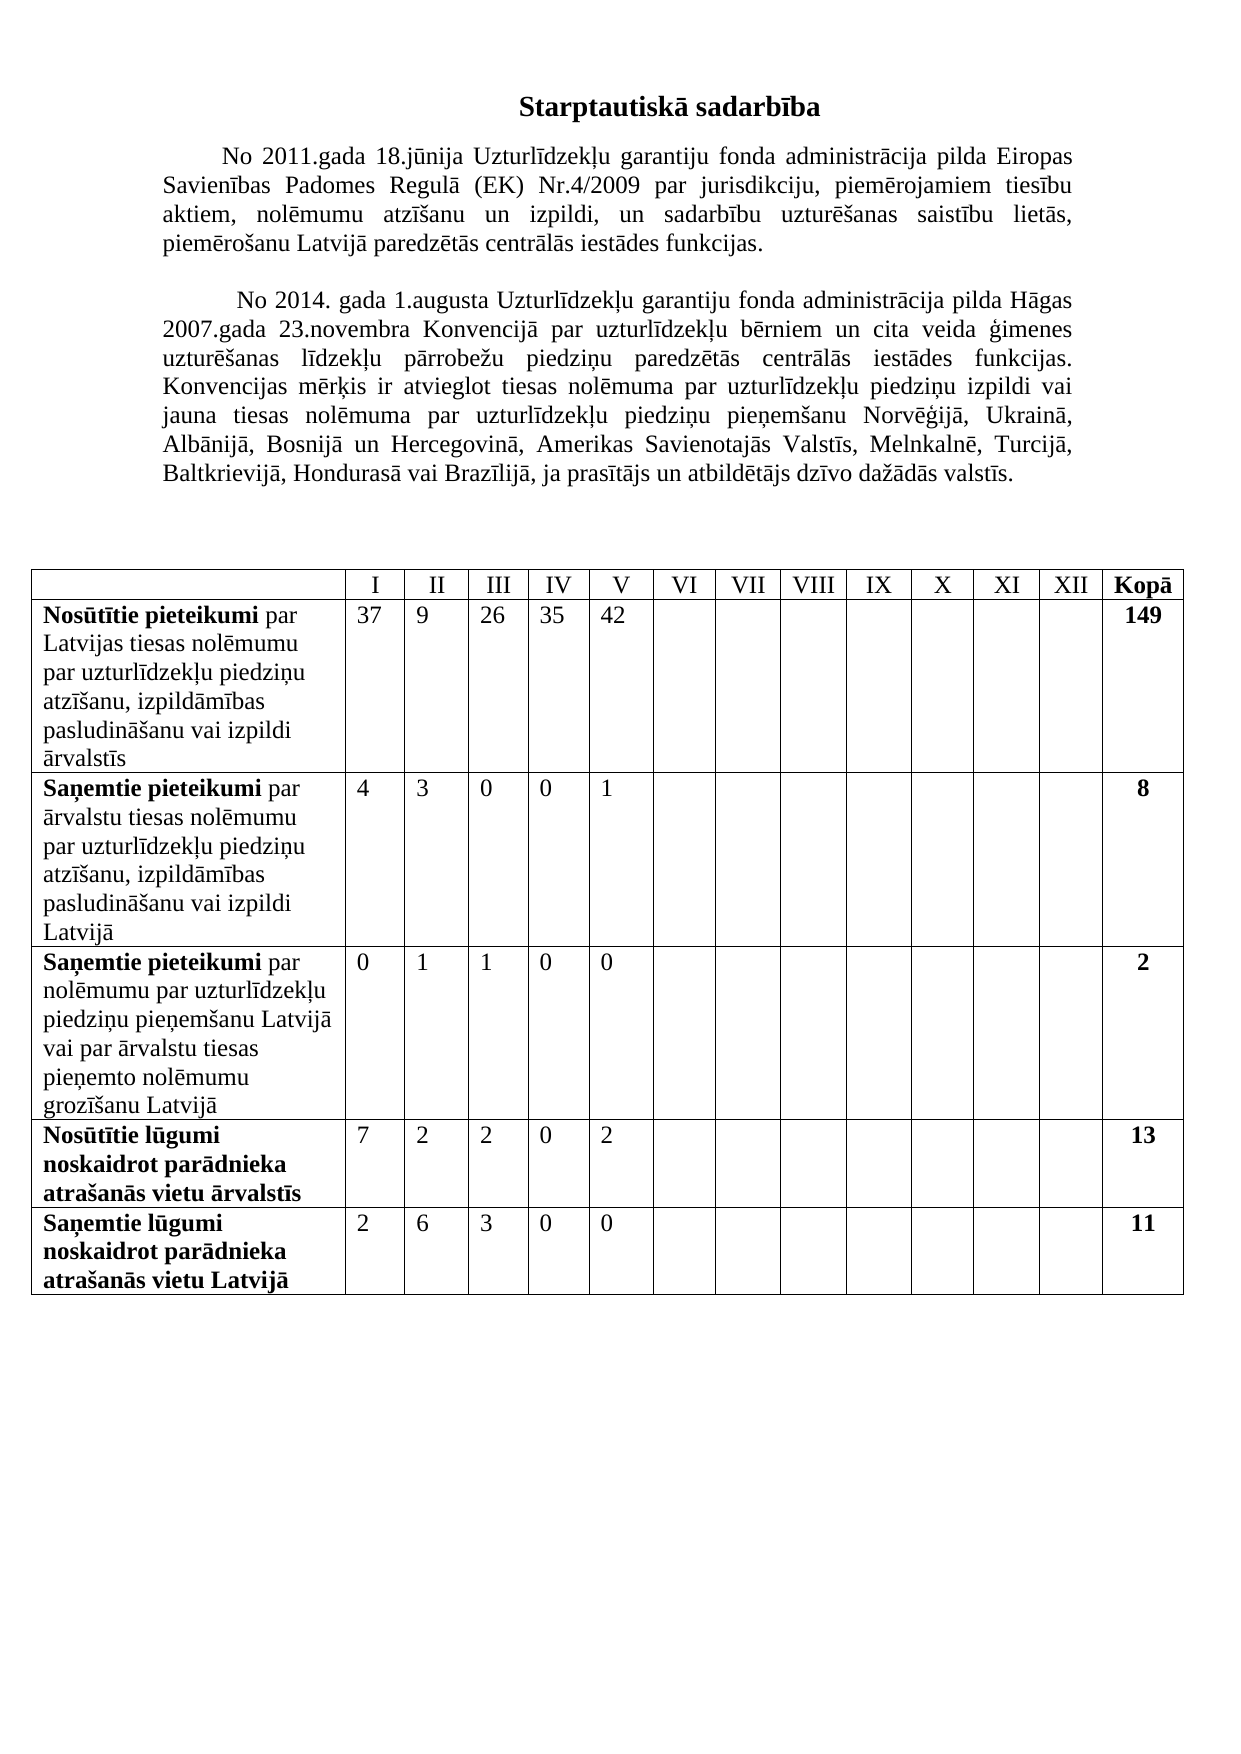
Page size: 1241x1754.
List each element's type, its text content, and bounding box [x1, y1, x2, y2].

table_cell [847, 600, 911, 772]
table_cell 26 [469, 600, 528, 772]
table_cell 7 [346, 1120, 404, 1207]
table_cell Saņemtie pieteikumi par ārvalstu tiesas nolēmumu par uzturlīdzekļu piedziņu atzīšanu, izpildāmības pasludināšanu vai izpildi Latvijā [32, 773, 345, 946]
table_cell 2 [590, 1120, 653, 1207]
table_cell [781, 947, 846, 1119]
table_cell [716, 1208, 780, 1294]
table_cell [974, 1208, 1039, 1294]
table_cell Nosūtītie lūgumi noskaidrot parādnieka atrašanās vietu ārvalstīs [32, 1120, 345, 1207]
table_cell [1040, 773, 1102, 946]
table_header X [912, 570, 973, 599]
table_cell [654, 1208, 715, 1294]
table_cell [912, 1120, 973, 1207]
table_cell 11 [1103, 1208, 1183, 1294]
table_cell [912, 947, 973, 1119]
table_cell [654, 947, 715, 1119]
table_header XI [974, 570, 1039, 599]
table_cell [1040, 947, 1102, 1119]
table_cell [912, 1208, 973, 1294]
table_header VII [716, 570, 780, 599]
table_cell [716, 600, 780, 772]
table_cell 0 [529, 773, 589, 946]
table_cell Saņemtie lūgumi noskaidrot parādnieka atrašanās vietu Latvijā [32, 1208, 345, 1294]
table_cell 1 [405, 947, 468, 1119]
table_cell 13 [1103, 1120, 1183, 1207]
table_cell [1040, 1208, 1102, 1294]
table_cell 8 [1103, 773, 1183, 946]
table_cell 0 [529, 1208, 589, 1294]
table_cell 0 [590, 947, 653, 1119]
table_header [32, 570, 345, 599]
table_cell [781, 1120, 846, 1207]
table_cell 2 [346, 1208, 404, 1294]
table_header III [469, 570, 528, 599]
table_cell 0 [469, 773, 528, 946]
table_header I [346, 570, 404, 599]
table_cell [847, 947, 911, 1119]
table_cell 1 [469, 947, 528, 1119]
table_header VIII [781, 570, 846, 599]
table_cell 0 [346, 947, 404, 1119]
table_cell 6 [405, 1208, 468, 1294]
table_header Kopā [1103, 570, 1183, 599]
table_cell [716, 1120, 780, 1207]
table_header V [590, 570, 653, 599]
text Starptautiskā sadarbība [222, 89, 1118, 122]
table_cell [781, 600, 846, 772]
table_cell [654, 600, 715, 772]
table_header IX [847, 570, 911, 599]
table_cell 35 [529, 600, 589, 772]
table_cell 2 [469, 1120, 528, 1207]
table_cell Nosūtītie pieteikumi par Latvijas tiesas nolēmumu par uzturlīdzekļu piedziņu atzīšanu, izpildāmības pasludināšanu vai izpildi ārvalstīs [32, 600, 345, 772]
table_cell [1040, 600, 1102, 772]
table_header IV [529, 570, 589, 599]
table_cell [847, 1208, 911, 1294]
table_cell [974, 773, 1039, 946]
text No 2014. gada 1.augusta Uzturlīdzekļu garantiju fonda administrācija pilda Hāgas 2007.gada 23.novembra Konvencijā par uzturlīdzekļu bērniem un cita veida ģimenes uzturēšanas līdzekļu pārrobežu piedziņu paredzētās centrālās iestādes funkcijas. Konvencijas mērķis ir atvieglot tiesas nolēmuma par uzturlīdzekļu piedziņu izpildi vai jauna tiesas nolēmuma par uzturlīdzekļu piedziņu pieņemšanu Norvēģijā, Ukrainā, Albānijā, Bosnijā un Hercegovinā, Amerikas Savienotajās Valstīs, Melnkalnē, Turcijā, Baltkrievijā, Hondurasā vai Brazīlijā, ja prasītājs un atbildētājs dzīvo dažādās valstīs. [162, 285, 1073, 486]
text No 2011.gada 18.jūnija Uzturlīdzekļu garantiju fonda administrācija pilda Eiropas Savienības Padomes Regulā (EK) Nr.4/2009 par jurisdikciju, piemērojamiem tiesību aktiem, nolēmumu atzīšanu un izpildi, un sadarbību uzturēšanas saistību lietās, piemērošanu Latvijā paredzētās centrālās iestādes funkcijas. [162, 141, 1073, 256]
table_cell 149 [1103, 600, 1183, 772]
table_cell [1040, 1120, 1102, 1207]
table_cell [974, 600, 1039, 772]
table_cell [716, 947, 780, 1119]
table_cell [781, 1208, 846, 1294]
table_cell Saņemtie pieteikumi par nolēmumu par uzturlīdzekļu piedziņu pieņemšanu Latvijā vai par ārvalstu tiesas pieņemto nolēmumu grozīšanu Latvijā [32, 947, 345, 1119]
table_cell [912, 600, 973, 772]
table_cell 9 [405, 600, 468, 772]
table_cell 3 [469, 1208, 528, 1294]
table_cell 1 [590, 773, 653, 946]
table_cell [847, 1120, 911, 1207]
table_cell 4 [346, 773, 404, 946]
table_cell 0 [590, 1208, 653, 1294]
table_header VI [654, 570, 715, 599]
table_cell 37 [346, 600, 404, 772]
table_cell 2 [405, 1120, 468, 1207]
table_cell [781, 773, 846, 946]
table_header XII [1040, 570, 1102, 599]
table_cell 2 [1103, 947, 1183, 1119]
table_cell [912, 773, 973, 946]
table_header II [405, 570, 468, 599]
table_cell 0 [529, 1120, 589, 1207]
table_cell 0 [529, 947, 589, 1119]
table_cell [716, 773, 780, 946]
table_cell [974, 947, 1039, 1119]
table_cell 42 [590, 600, 653, 772]
table_cell [847, 773, 911, 946]
table_cell [654, 1120, 715, 1207]
table_cell [974, 1120, 1039, 1207]
table_cell [654, 773, 715, 946]
table_cell 3 [405, 773, 468, 946]
